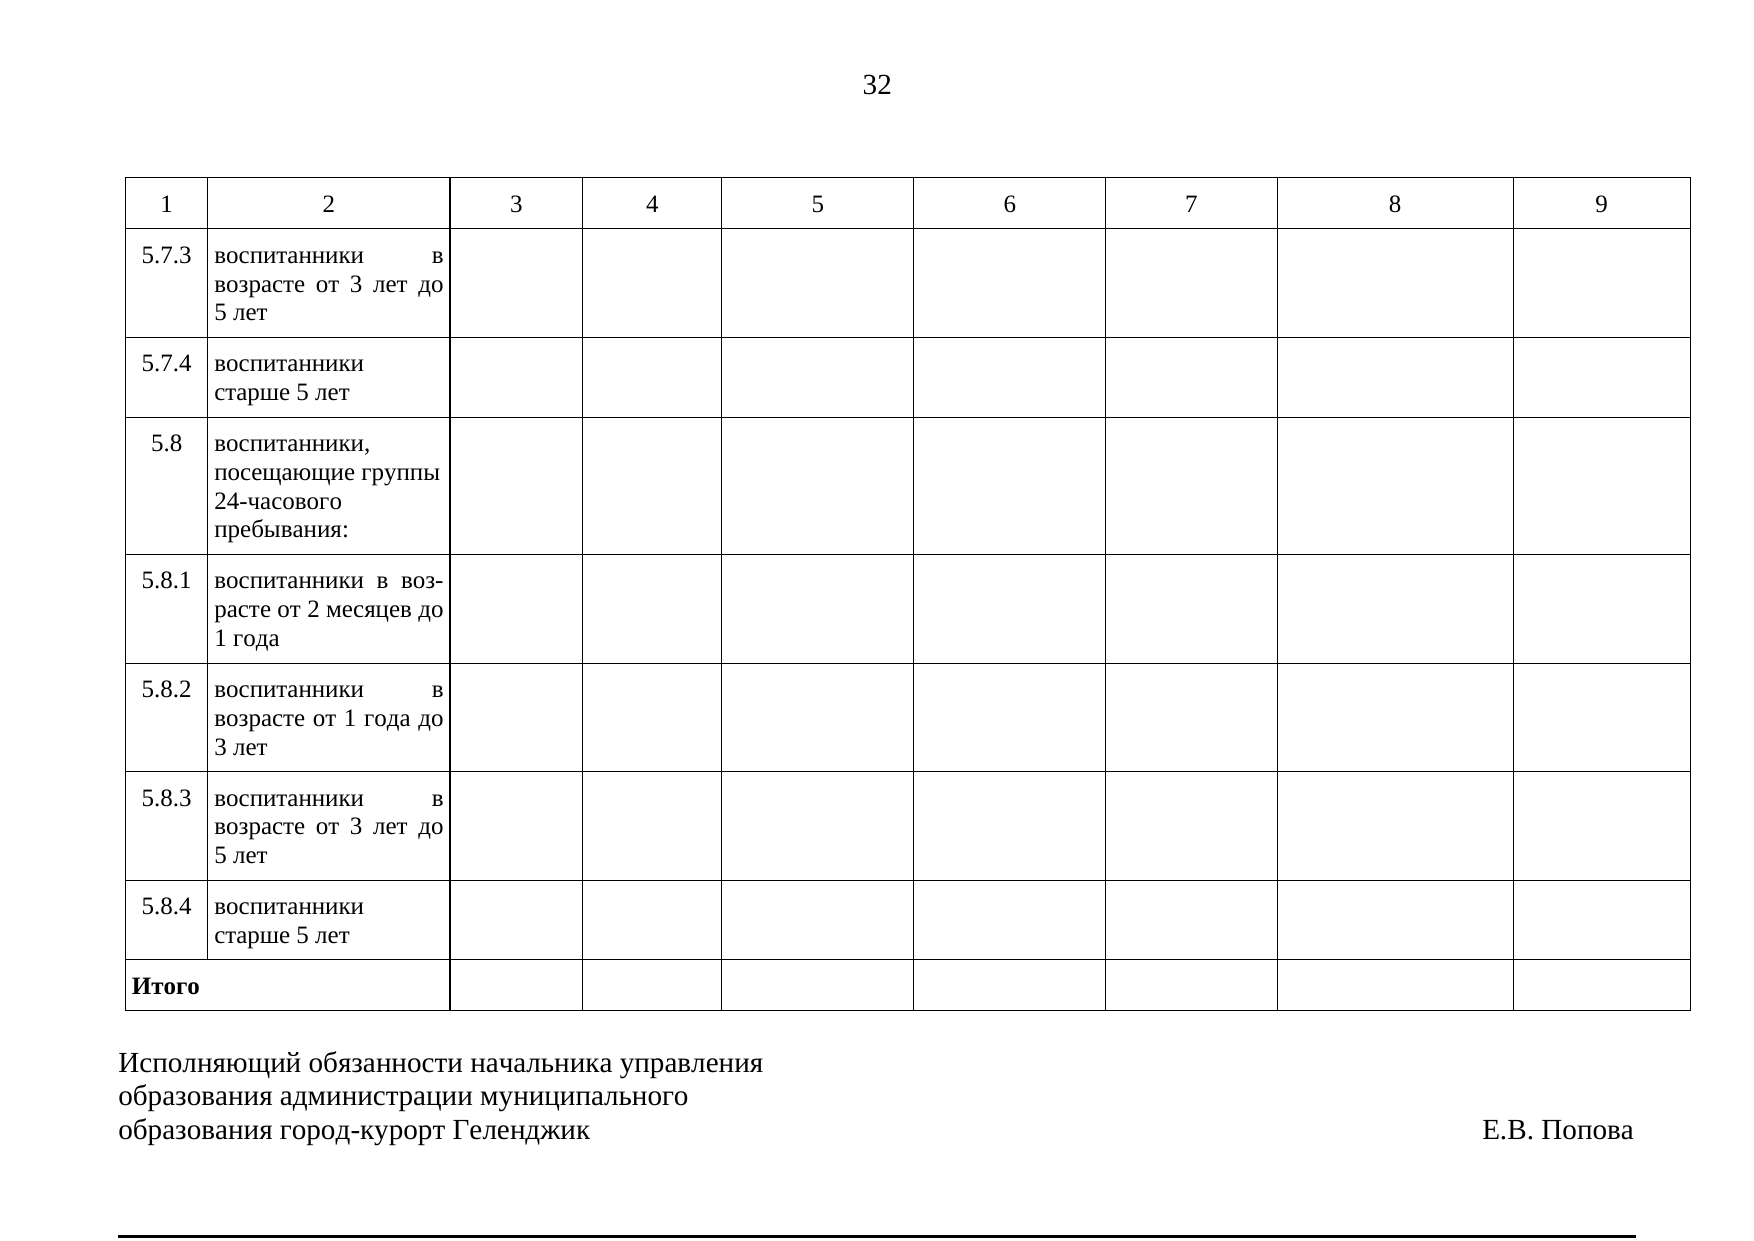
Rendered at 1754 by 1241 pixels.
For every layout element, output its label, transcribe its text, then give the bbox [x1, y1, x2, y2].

table_header 4 [583, 178, 721, 228]
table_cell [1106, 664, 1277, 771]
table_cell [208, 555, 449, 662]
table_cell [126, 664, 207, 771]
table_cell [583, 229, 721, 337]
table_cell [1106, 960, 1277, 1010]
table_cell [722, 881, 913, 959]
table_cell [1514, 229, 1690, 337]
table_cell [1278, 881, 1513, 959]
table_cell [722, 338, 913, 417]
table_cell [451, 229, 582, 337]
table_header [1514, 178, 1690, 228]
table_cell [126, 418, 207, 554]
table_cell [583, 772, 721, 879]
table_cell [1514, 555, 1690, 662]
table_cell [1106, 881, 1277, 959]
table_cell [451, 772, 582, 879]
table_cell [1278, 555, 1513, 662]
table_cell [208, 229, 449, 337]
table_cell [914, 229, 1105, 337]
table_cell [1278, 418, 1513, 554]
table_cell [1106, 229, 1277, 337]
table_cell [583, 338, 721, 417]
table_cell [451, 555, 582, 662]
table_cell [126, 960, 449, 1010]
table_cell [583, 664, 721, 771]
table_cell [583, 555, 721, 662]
table_header 1 [126, 178, 207, 228]
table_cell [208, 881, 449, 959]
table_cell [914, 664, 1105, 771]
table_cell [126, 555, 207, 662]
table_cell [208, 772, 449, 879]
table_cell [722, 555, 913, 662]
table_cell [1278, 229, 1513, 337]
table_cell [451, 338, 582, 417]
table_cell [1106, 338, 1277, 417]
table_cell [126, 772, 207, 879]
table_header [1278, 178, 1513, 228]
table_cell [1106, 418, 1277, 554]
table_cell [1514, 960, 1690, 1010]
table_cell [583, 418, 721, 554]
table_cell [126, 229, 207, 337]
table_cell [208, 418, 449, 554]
table_header 6 [914, 178, 1105, 228]
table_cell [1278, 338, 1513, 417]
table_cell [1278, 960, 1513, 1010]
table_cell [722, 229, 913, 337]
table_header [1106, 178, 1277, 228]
table_header 2 [208, 178, 449, 228]
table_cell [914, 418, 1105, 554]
text образования администрации муниципального [118, 1078, 1636, 1112]
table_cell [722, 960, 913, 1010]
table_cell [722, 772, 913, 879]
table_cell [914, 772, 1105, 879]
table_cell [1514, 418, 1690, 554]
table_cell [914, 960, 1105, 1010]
text образования город-курорт Геленджик Е.В. Попова [118, 1112, 1636, 1146]
table_header 3 [451, 178, 582, 228]
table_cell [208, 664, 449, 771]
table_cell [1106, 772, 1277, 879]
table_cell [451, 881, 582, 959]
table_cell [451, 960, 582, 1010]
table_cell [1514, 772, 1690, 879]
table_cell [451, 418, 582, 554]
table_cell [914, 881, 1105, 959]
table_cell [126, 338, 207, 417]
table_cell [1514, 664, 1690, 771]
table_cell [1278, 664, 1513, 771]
table_header 5 [722, 178, 913, 228]
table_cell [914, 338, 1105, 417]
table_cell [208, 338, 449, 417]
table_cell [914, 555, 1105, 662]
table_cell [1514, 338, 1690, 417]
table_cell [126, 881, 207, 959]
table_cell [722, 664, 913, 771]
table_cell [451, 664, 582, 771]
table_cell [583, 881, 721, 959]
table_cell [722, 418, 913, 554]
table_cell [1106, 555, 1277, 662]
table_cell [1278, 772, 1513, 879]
text Исполняющий обязанности начальника управления [118, 1045, 1636, 1078]
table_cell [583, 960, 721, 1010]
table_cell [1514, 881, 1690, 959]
